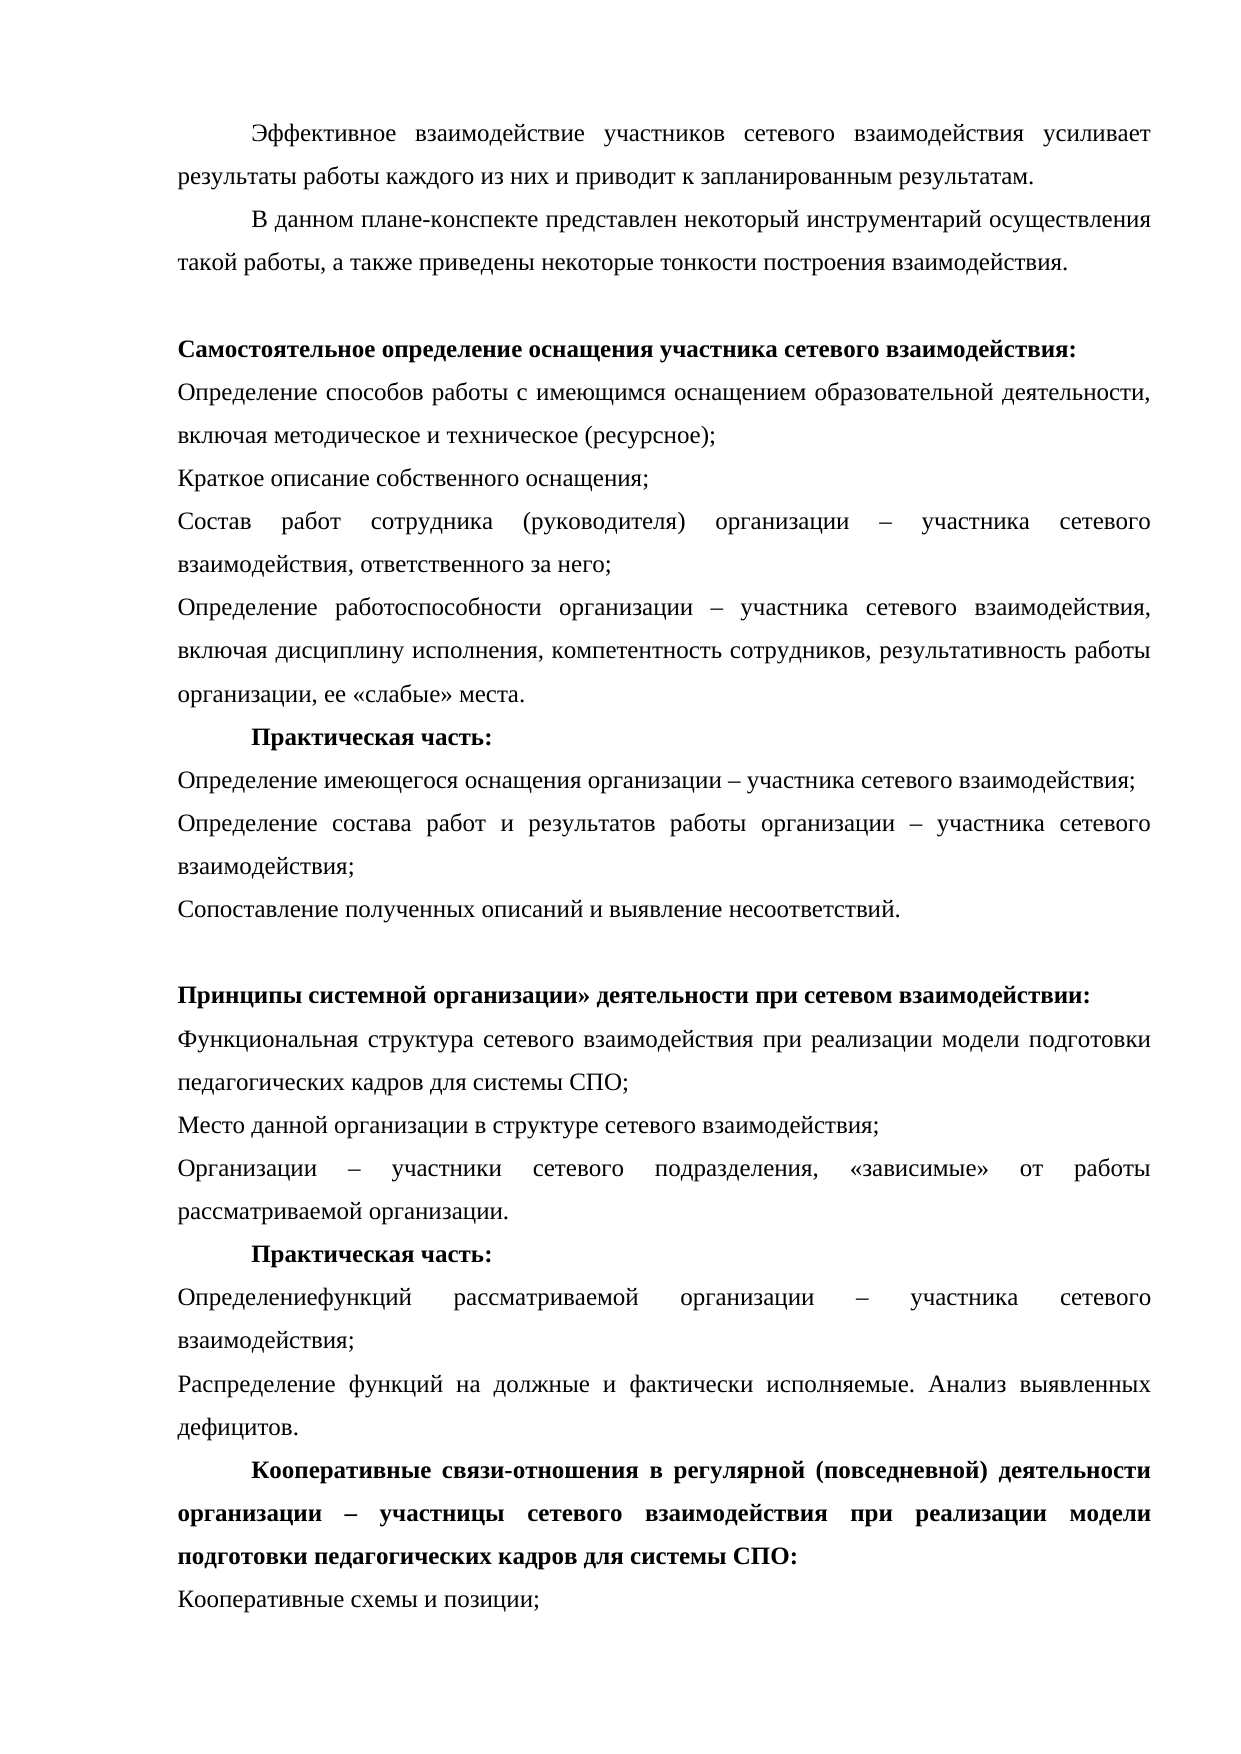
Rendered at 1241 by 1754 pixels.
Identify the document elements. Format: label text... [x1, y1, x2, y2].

text Принципы системной организации» деятельности при сетевом взаимодействии: [177, 981, 1152, 1009]
text Самостоятельное определение оснащения участника сетевого взаимодействия: [177, 334, 1152, 362]
text В данном плане-конспекте представлен некоторый инструментарий осуществления такой работы, а также приведены некоторые тонкости построения взаимодействия. [177, 204, 1152, 276]
text Распределение функций на должные и фактически исполняемые. Анализ выявленных дефицитов. [177, 1369, 1152, 1441]
text Организации – участники сетевого подразделения, «зависимые» от работы рассматриваемой организации. [177, 1153, 1152, 1225]
text Практическая часть: [177, 722, 1152, 751]
text Определение работоспособности организации – участника сетевого взаимодействия, включая дисциплину исполнения, компетентность сотрудников, результативность работы организации, ее «слабые» места. [177, 592, 1152, 707]
text Эффективное взаимодействие участников сетевого взаимодействия усиливает результаты работы каждого из них и приводит к запланированным результатам. [177, 118, 1152, 190]
text Определение состава работ и результатов работы организации – участника сетевого взаимодействия; [177, 808, 1152, 880]
text Функциональная структура сетевого взаимодействия при реализации модели подготовки педагогических кадров для системы СПО; [177, 1024, 1152, 1096]
text Определение имеющегося оснащения организации – участника сетевого взаимодействия; [177, 765, 1152, 794]
text Практическая часть: [177, 1239, 1152, 1268]
text Кооперативные схемы и позиции; [177, 1584, 1152, 1613]
text Кооперативные связи-отношения в регулярной (повседневной) деятельности организации – участницы сетевого взаимодействия при реализации модели подготовки педагогических кадров для системы СПО: [177, 1455, 1152, 1570]
text Определение способов работы с имеющимся оснащением образовательной деятельности, включая методическое и техническое (ресурсное); [177, 377, 1152, 449]
text Краткое описание собственного оснащения; [177, 463, 1152, 492]
text Определениефункций рассматриваемой организации – участника сетевого взаимодействия; [177, 1282, 1152, 1354]
text Сопоставление полученных описаний и выявление несоответствий. [177, 894, 1152, 923]
text Состав работ сотрудника (руководителя) организации – участника сетевого взаимодействия, ответственного за него; [177, 506, 1152, 578]
text Место данной организации в структуре сетевого взаимодействия; [177, 1110, 1152, 1139]
